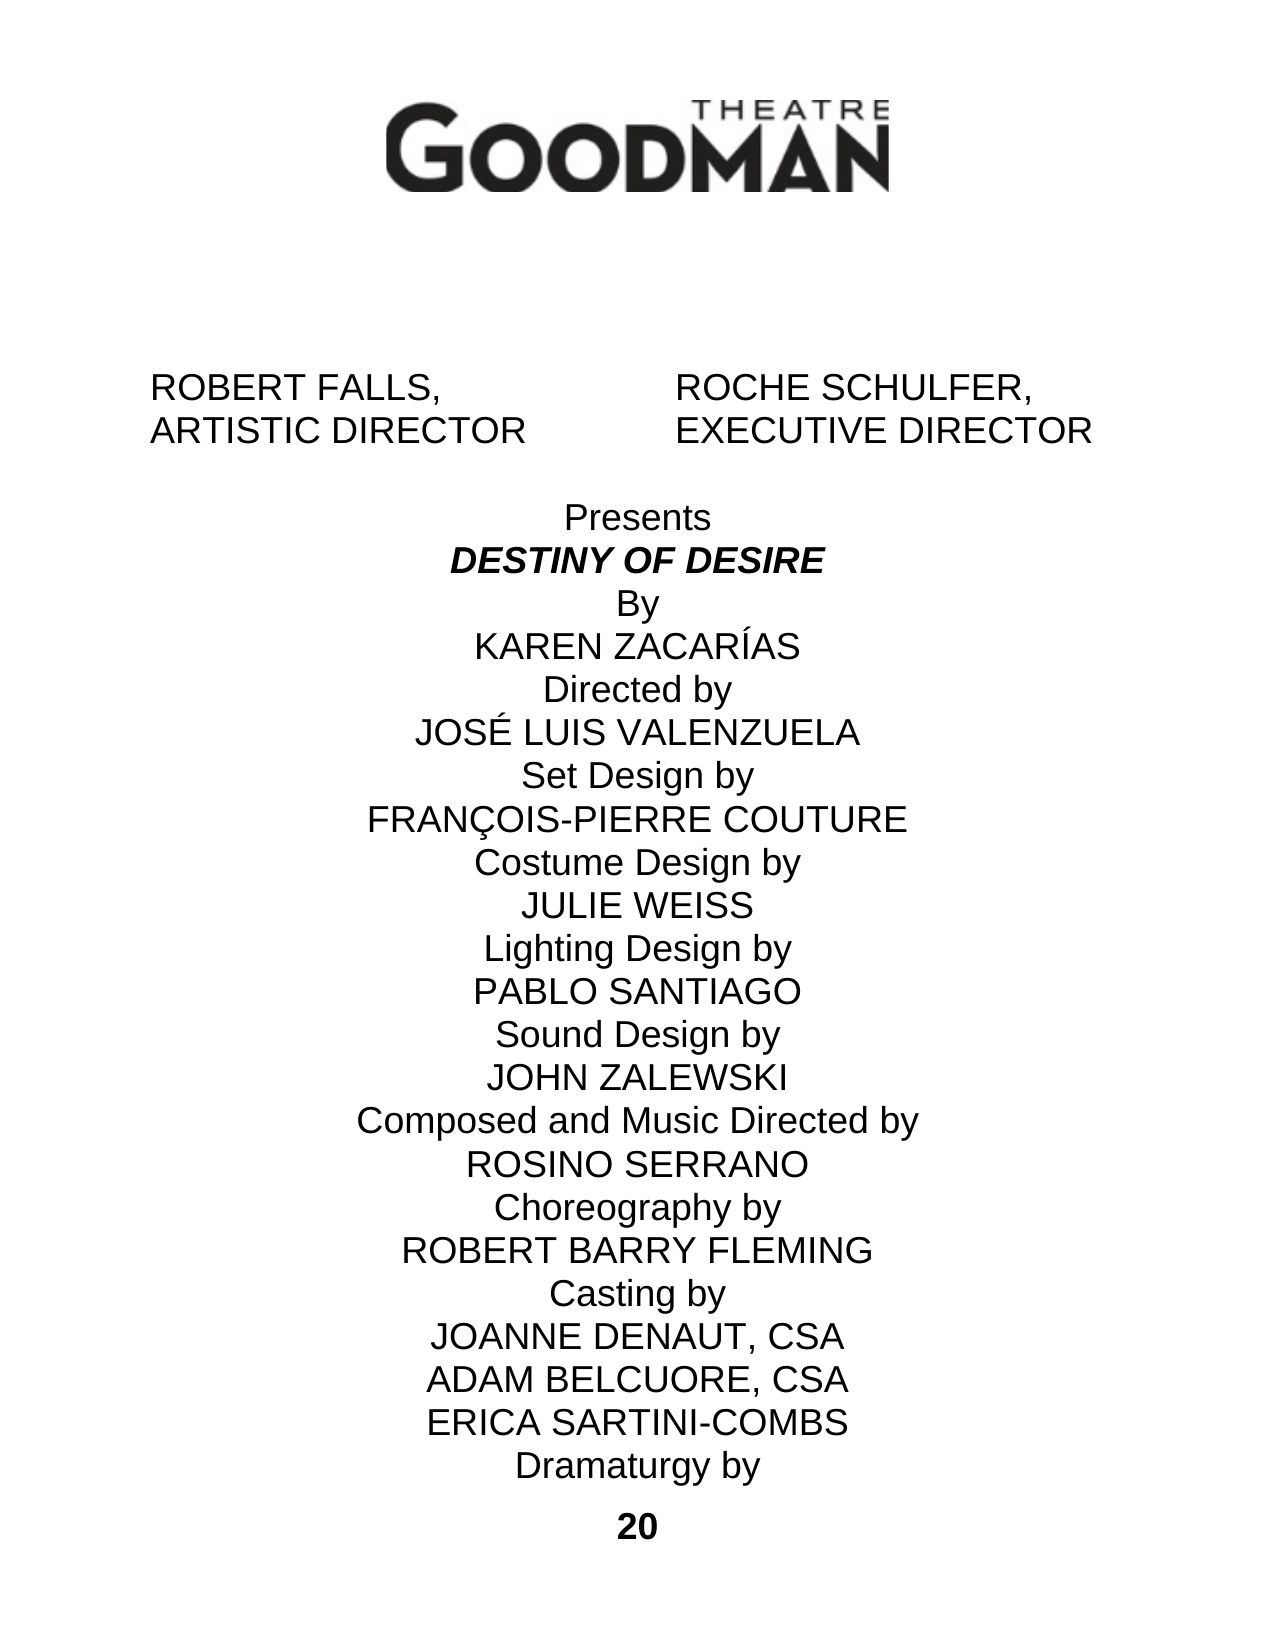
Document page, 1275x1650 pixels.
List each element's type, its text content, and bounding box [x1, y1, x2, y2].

text Sound Design by [150, 1012, 1125, 1056]
text ROSINO SERRANO [150, 1142, 1125, 1185]
text JULIE WEISS [150, 883, 1125, 926]
text Casting by [150, 1271, 1125, 1314]
text By [150, 581, 1125, 624]
text ADAM BELCUORE, CSA [150, 1357, 1125, 1401]
text Dramaturgy by [150, 1444, 1125, 1487]
text DESTINY OF DESIRE [150, 538, 1125, 581]
text JOANNE DENAUT, CSA [150, 1314, 1125, 1357]
text Presents [150, 495, 1125, 538]
text ROCHE SCHULFER, EXECUTIVE DIRECTOR [675, 366, 1125, 452]
text Set Design by [150, 754, 1125, 797]
text Costume Design by [150, 840, 1125, 883]
text FRANÇOIS-PIERRE COUTURE [150, 797, 1125, 840]
text Directed by [150, 667, 1125, 711]
text ROBERT BARRY FLEMING [150, 1228, 1125, 1271]
text KAREN ZACARÍAS [150, 624, 1125, 667]
text Choreography by [150, 1185, 1125, 1228]
text PABLO SANTIAGO [150, 969, 1125, 1012]
text JOHN ZALEWSKI [150, 1056, 1125, 1099]
text JOSÉ LUIS VALENZUELA [150, 711, 1125, 754]
text ERICA SARTINI-COMBS [150, 1401, 1125, 1444]
text Composed and Music Directed by [150, 1099, 1125, 1142]
text Lighting Design by [150, 926, 1125, 969]
picture [382, 100, 888, 190]
text ROBERT FALLS, ARTISTIC DIRECTOR [150, 366, 600, 452]
